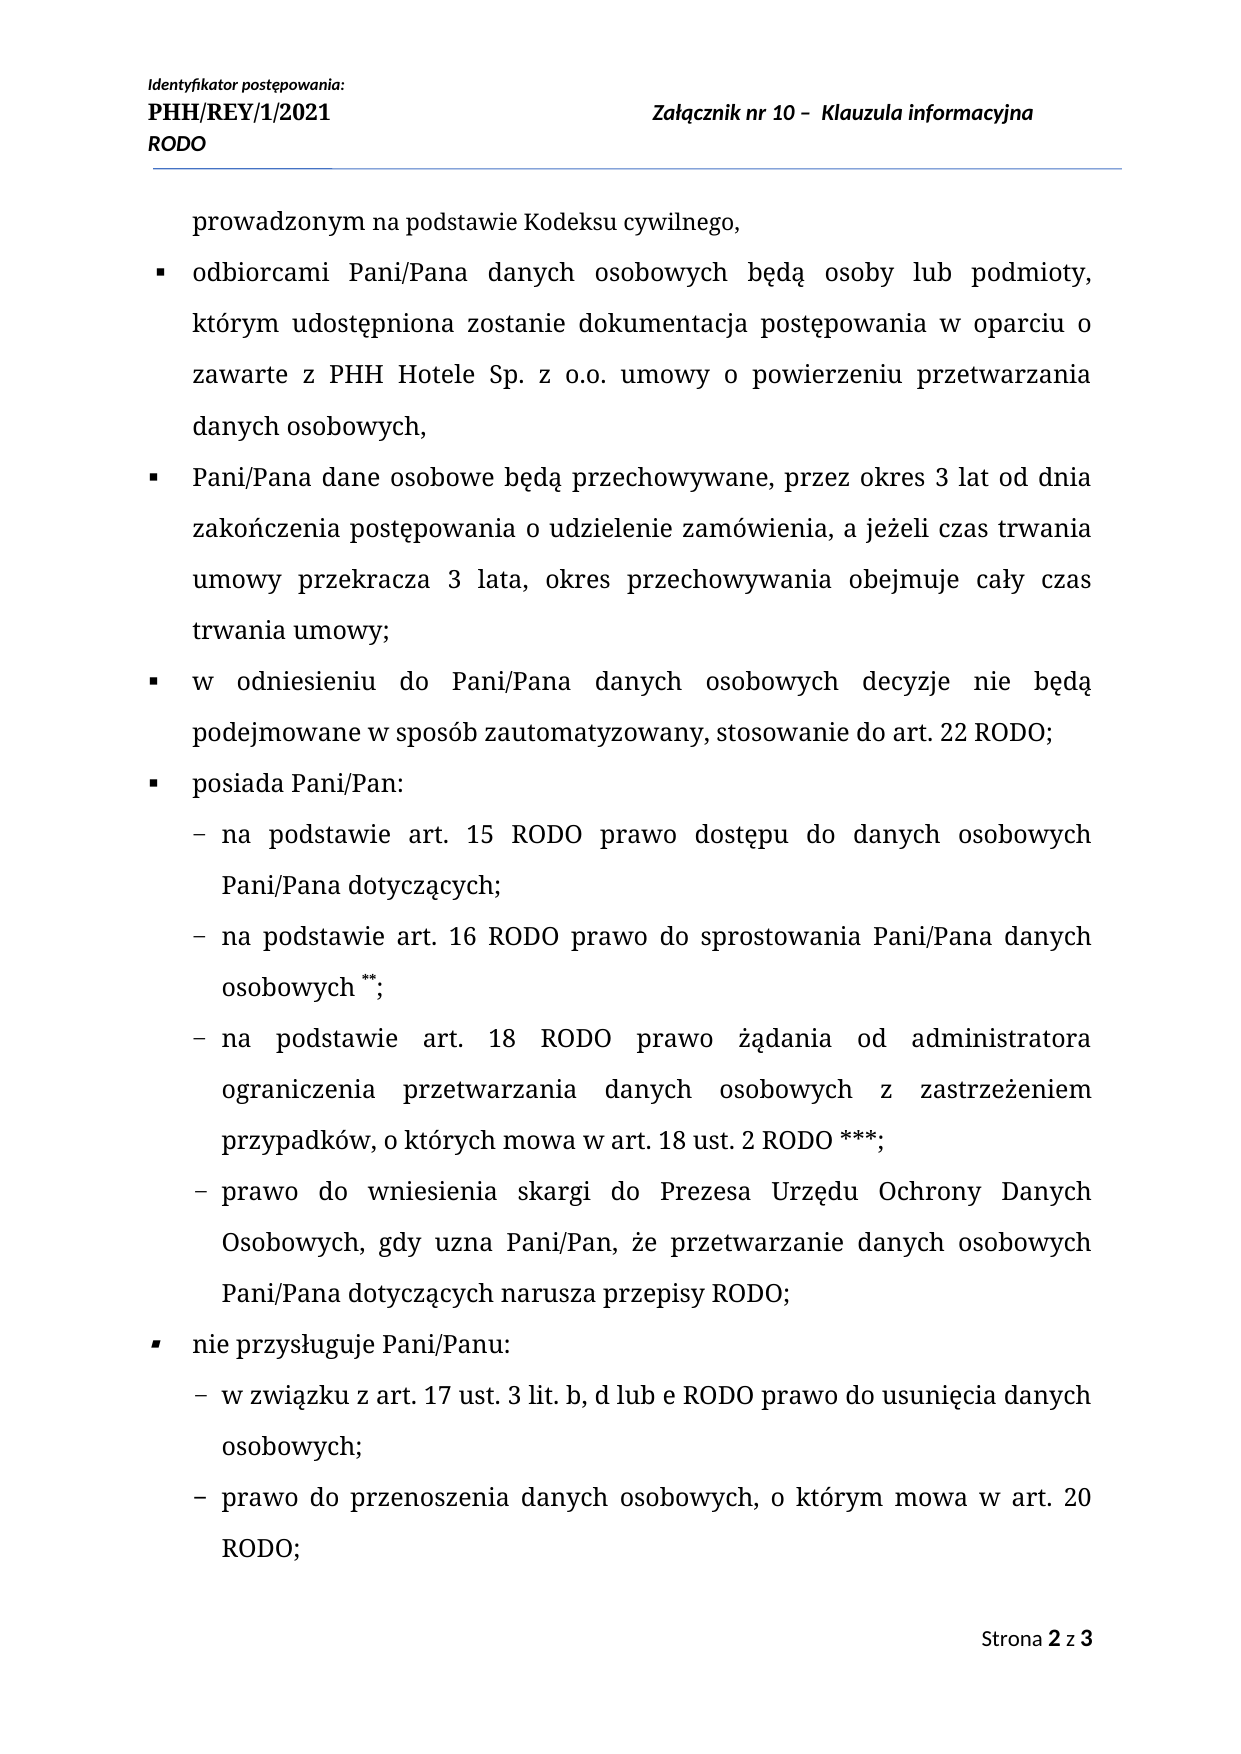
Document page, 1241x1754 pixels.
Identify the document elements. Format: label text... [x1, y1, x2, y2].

text prowadzonym na podstawie Kodeksu cywilnego, [192, 204, 1093, 238]
list posiada Pani/Pan: [148, 765, 1093, 799]
list w związku z art. 17 ust. 3 lit. b, d lub e RODO prawo do usunięcia danych osobowych; [192, 1378, 1093, 1463]
list w odniesieniu do Pani/Pana danych osobowych decyzje nie będą podejmowane w sposób zautomatyzowany, stosowanie do art. 22 RODO; [148, 663, 1093, 748]
list Pani/Pana dane osobowe będą przechowywane, przez okres 3 lat od dnia zakończenia postępowania o udzielenie zamówienia, a jeżeli czas trwania umowy przekracza 3 lata, okres przechowywania obejmuje cały czas trwania umowy; [148, 459, 1093, 646]
list na podstawie art. 15 RODO prawo dostępu do danych osobowych Pani/Pana dotyczących; [192, 816, 1093, 902]
list odbiorcami Pani/Pana danych osobowych będą osoby lub podmioty, którym udostępniona zostanie dokumentacja postępowania w oparciu o zawarte z PHH Hotele Sp. z o.o. umowy o powierzeniu przetwarzania danych osobowych, [154, 255, 1093, 442]
list prawo do przenoszenia danych osobowych, o którym mowa w art. 20 RODO; [192, 1480, 1093, 1565]
list prawo do wniesienia skargi do Prezesa Urzędu Ochrony Danych Osobowych, gdy uzna Pani/Pan, że przetwarzanie danych osobowych Pani/Pana dotyczących narusza przepisy RODO; [192, 1174, 1093, 1310]
list nie przysługuje Pani/Panu: [148, 1327, 1093, 1361]
list na podstawie art. 16 RODO prawo do sprostowania Pani/Pana danych osobowych **; [192, 918, 1093, 1004]
list na podstawie art. 18 RODO prawo żądania od administratora ograniczenia przetwarzania danych osobowych z zastrzeżeniem przypadków, o których mowa w art. 18 ust. 2 RODO ***; [192, 1021, 1093, 1157]
